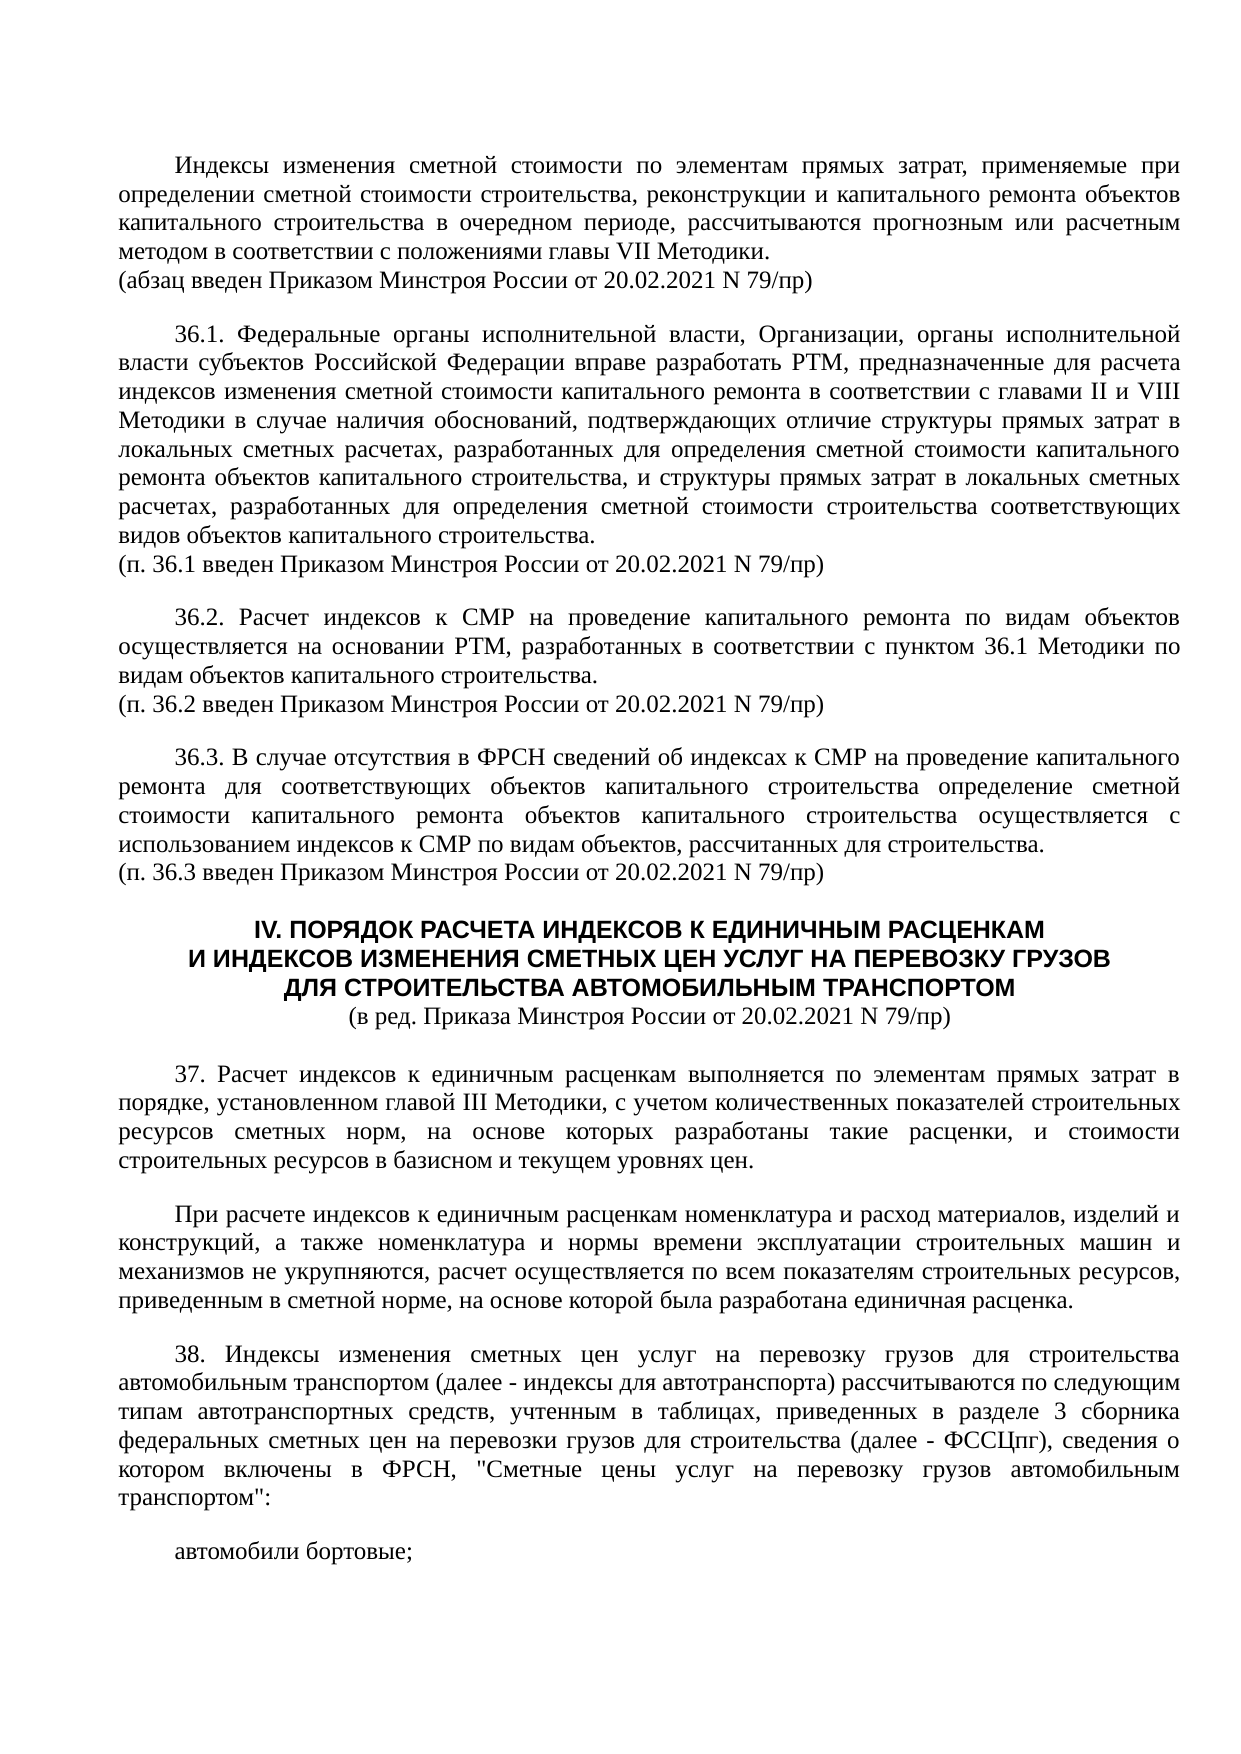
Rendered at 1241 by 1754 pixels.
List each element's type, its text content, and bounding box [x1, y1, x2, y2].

text 37. Расчет индексов к единичным расценкам выполняется по элементам прямых затрат в порядке, установленном главой III Методики, с учетом количественных показателей строительных ресурсов сметных норм, на основе которых разработаны такие расценки, и стоимости строительных ресурсов в базисном и текущем уровнях цен. [118, 1059, 1181, 1174]
text При расчете индексов к единичным расценкам номенклатура и расход материалов, изделий и конструкций, а также номенклатура и нормы времени эксплуатации строительных машин и механизмов не укрупняются, расчет осуществляется по всем показателям строительных ресурсов, приведенным в сметной норме, на основе которой была разработана единичная расценка. [118, 1199, 1181, 1314]
title И ИНДЕКСОВ ИЗМЕНЕНИЯ СМЕТНЫХ ЦЕН УСЛУГ НА ПЕРЕВОЗКУ ГРУЗОВ [118, 944, 1181, 972]
text Индексы изменения сметной стоимости по элементам прямых затрат, применяемые при определении сметной стоимости строительства, реконструкции и капитального ремонта объектов капитального строительства в очередном периоде, рассчитываются прогнозным или расчетным методом в соответствии с положениями главы VII Методики. [118, 150, 1181, 265]
title ДЛЯ СТРОИТЕЛЬСТВА АВТОМОБИЛЬНЫМ ТРАНСПОРТОМ [118, 972, 1181, 1001]
text (в ред. Приказа Минстроя России от 20.02.2021 N 79/пр) [118, 1001, 1181, 1030]
text (п. 36.1 введен Приказом Минстроя России от 20.02.2021 N 79/пр) [118, 549, 1181, 577]
text (п. 36.3 введен Приказом Минстроя России от 20.02.2021 N 79/пр) [118, 857, 1181, 886]
text (абзац введен Приказом Минстроя России от 20.02.2021 N 79/пр) [118, 265, 1181, 294]
text 36.2. Расчет индексов к СМР на проведение капитального ремонта по видам объектов осуществляется на основании РТМ, разработанных в соответствии с пунктом 36.1 Методики по видам объектов капитального строительства. [118, 602, 1181, 689]
text (п. 36.2 введен Приказом Минстроя России от 20.02.2021 N 79/пр) [118, 689, 1181, 717]
text 36.1. Федеральные органы исполнительной власти, Организации, органы исполнительной власти субъектов Российской Федерации вправе разработать РТМ, предназначенные для расчета индексов изменения сметной стоимости капитального ремонта в соответствии с главами II и VIII Методики в случае наличия обоснований, подтверждающих отличие структуры прямых затрат в локальных сметных расчетах, разработанных для определения сметной стоимости капитального ремонта объектов капитального строительства, и структуры прямых затрат в локальных сметных расчетах, разработанных для определения сметной стоимости строительства соответствующих видов объектов капитального строительства. [118, 319, 1181, 549]
text 36.3. В случае отсутствия в ФРСН сведений об индексах к СМР на проведение капитального ремонта для соответствующих объектов капитального строительства определение сметной стоимости капитального ремонта объектов капитального строительства осуществляется с использованием индексов к СМР по видам объектов, рассчитанных для строительства. [118, 742, 1181, 857]
title IV. ПОРЯДОК РАСЧЕТА ИНДЕКСОВ К ЕДИНИЧНЫМ РАСЦЕНКАМ [118, 915, 1181, 944]
text автомобили бортовые; [118, 1536, 1181, 1565]
text 38. Индексы изменения сметных цен услуг на перевозку грузов для строительства автомобильным транспортом (далее - индексы для автотранспорта) рассчитываются по следующим типам автотранспортных средств, учтенным в таблицах, приведенных в разделе 3 сборника федеральных сметных цен на перевозки грузов для строительства (далее - ФССЦпг), сведения о котором включены в ФРСН, "Сметные цены услуг на перевозку грузов автомобильным транспортом": [118, 1339, 1181, 1511]
